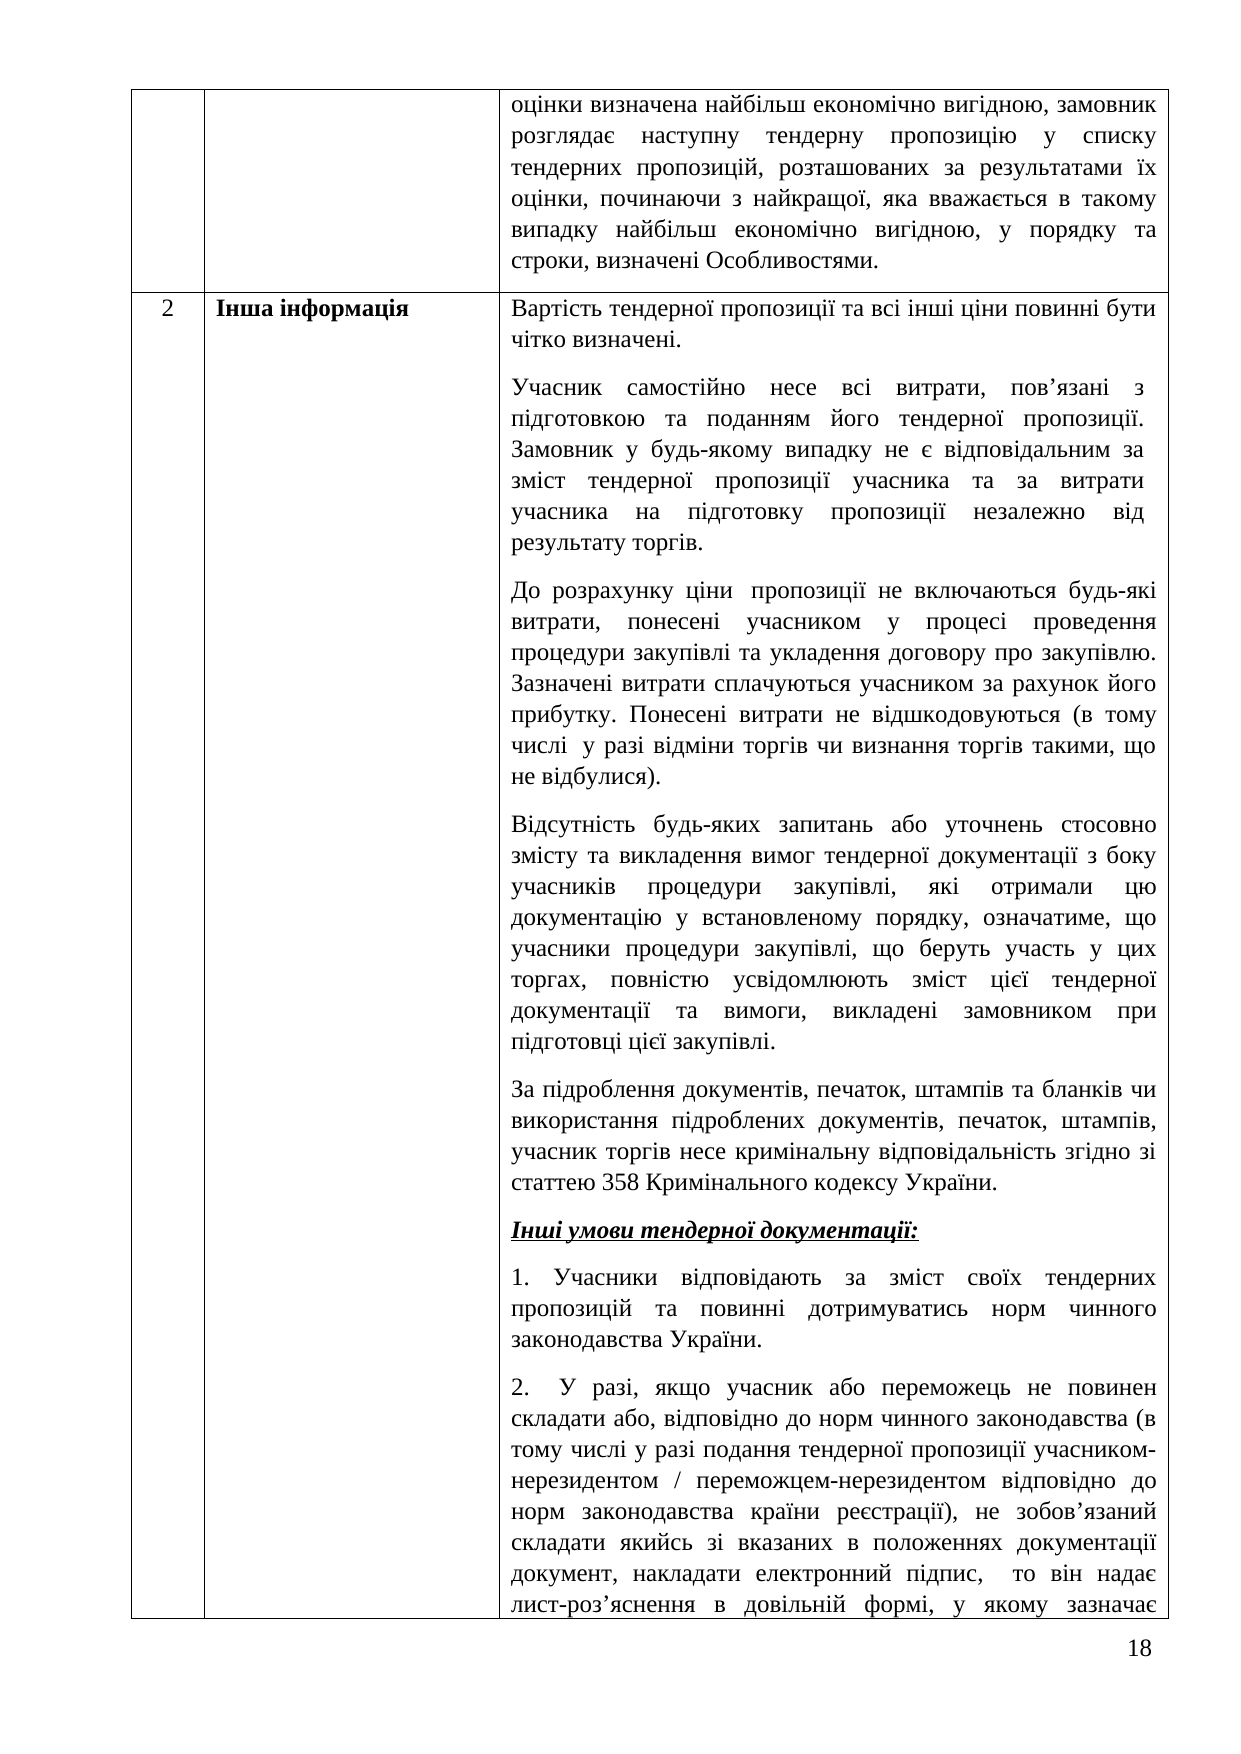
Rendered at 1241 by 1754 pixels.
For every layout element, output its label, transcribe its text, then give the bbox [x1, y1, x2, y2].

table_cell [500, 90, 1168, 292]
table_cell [205, 90, 499, 292]
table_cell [500, 293, 1168, 1618]
table_cell 1 [132, 90, 204, 292]
table_cell Інша інформація [205, 293, 499, 1618]
table_cell 2 [132, 293, 204, 1618]
